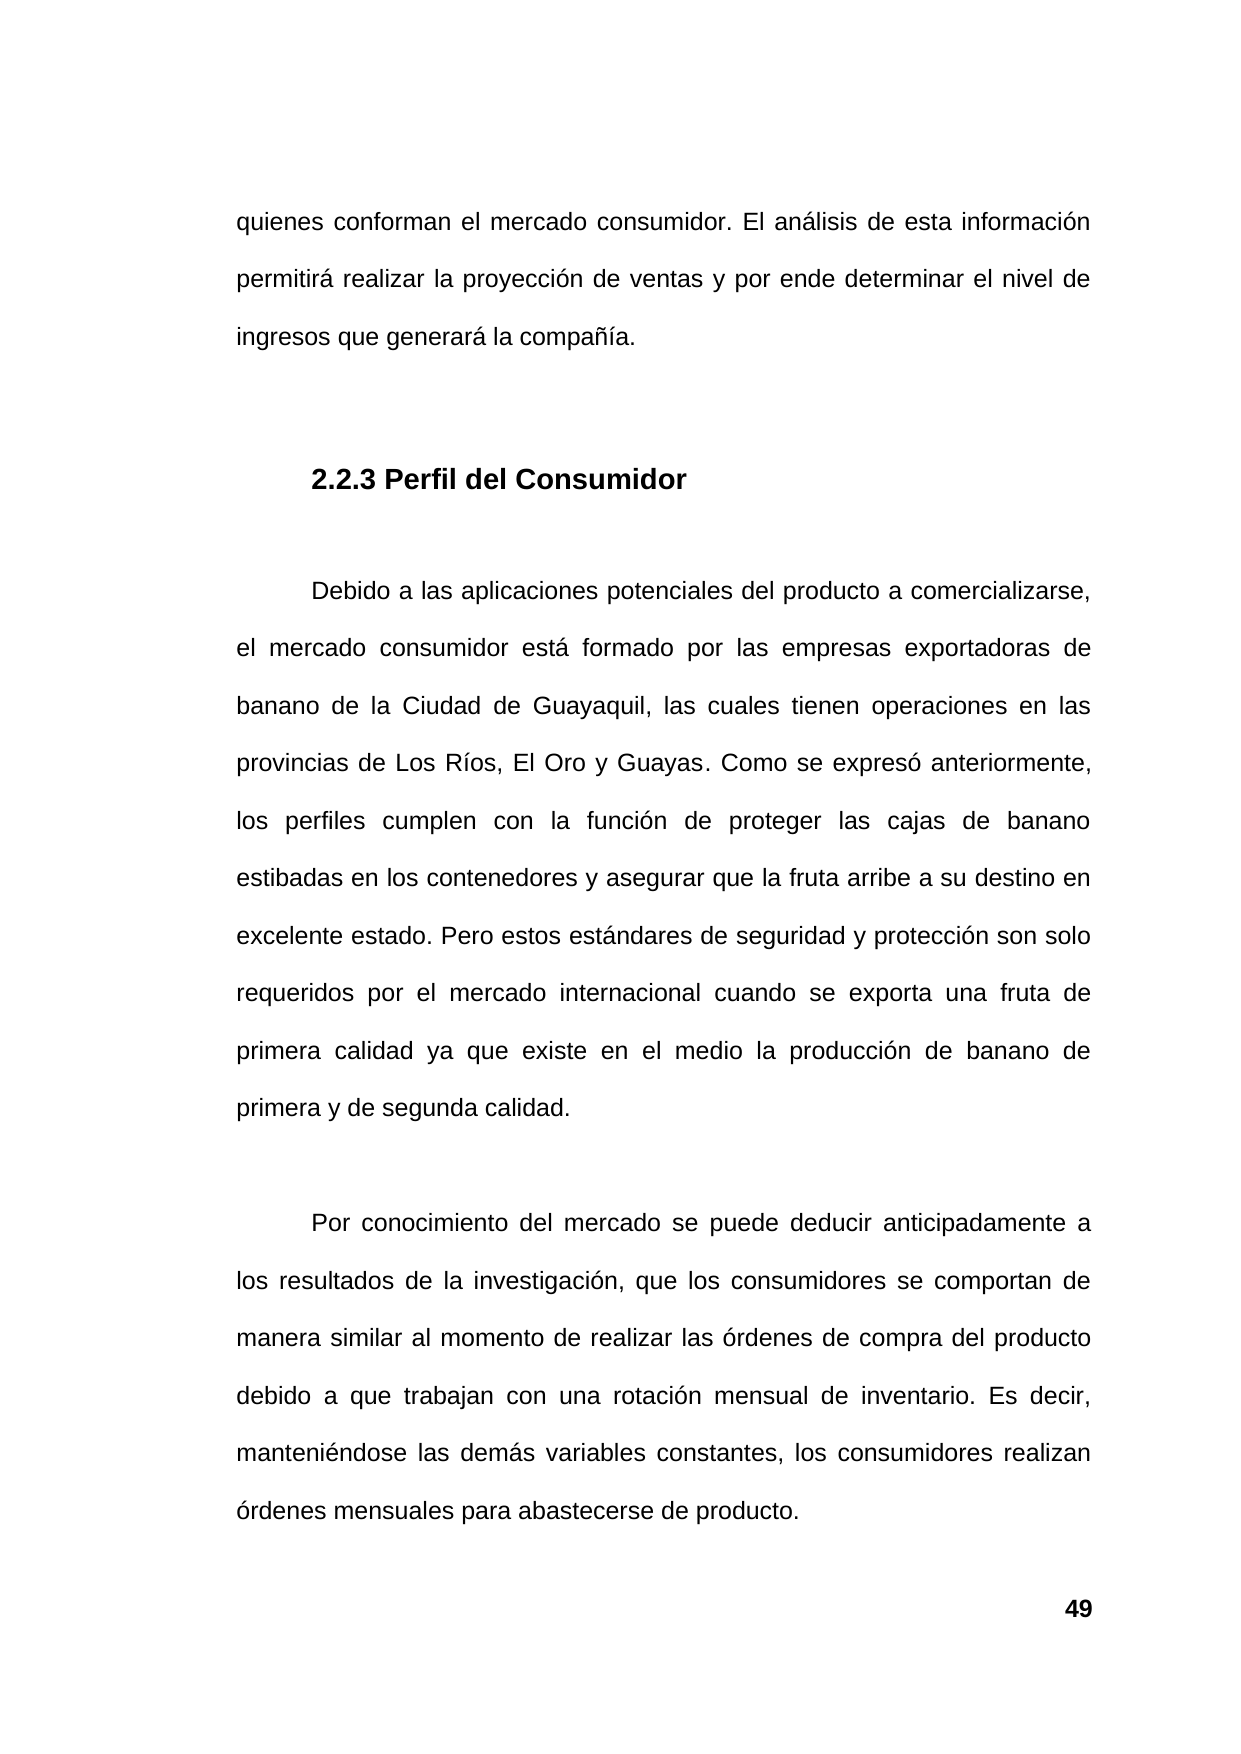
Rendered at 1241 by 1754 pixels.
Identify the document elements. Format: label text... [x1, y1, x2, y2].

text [236, 207, 1092, 351]
subtitle 2.2.3 Perfil del Consumidor [236, 462, 1092, 495]
text Debido a las aplicaciones potenciales del producto a comercializarse, el mercado consumidor está formado por las empresas exportadoras de banano de la Ciudad de Guayaquil, las cuales tienen operaciones en las provincias de Los Ríos, El Oro y Guayas. Como se expresó anteriormente, los perfiles cumplen con la función de proteger las cajas de banano estibadas en los contenedores y asegurar que la fruta arribe a su destino en excelente estado. Pero estos estándares de seguridad y protección son solo requeridos por el mercado internacional cuando se exporta una fruta de primera calidad ya que existe en el medio la producción de banano de primera y de segunda calidad. [236, 576, 1092, 1122]
text Por conocimiento del mercado se puede deducir anticipadamente a los resultados de la investigación, que los consumidores se comportan de manera similar al momento de realizar las órdenes de compra del producto debido a que trabajan con una rotación mensual de inventario. Es decir, manteniéndose las demás variables constantes, los consumidores realizan órdenes mensuales para abastecerse de producto. [236, 1208, 1092, 1524]
